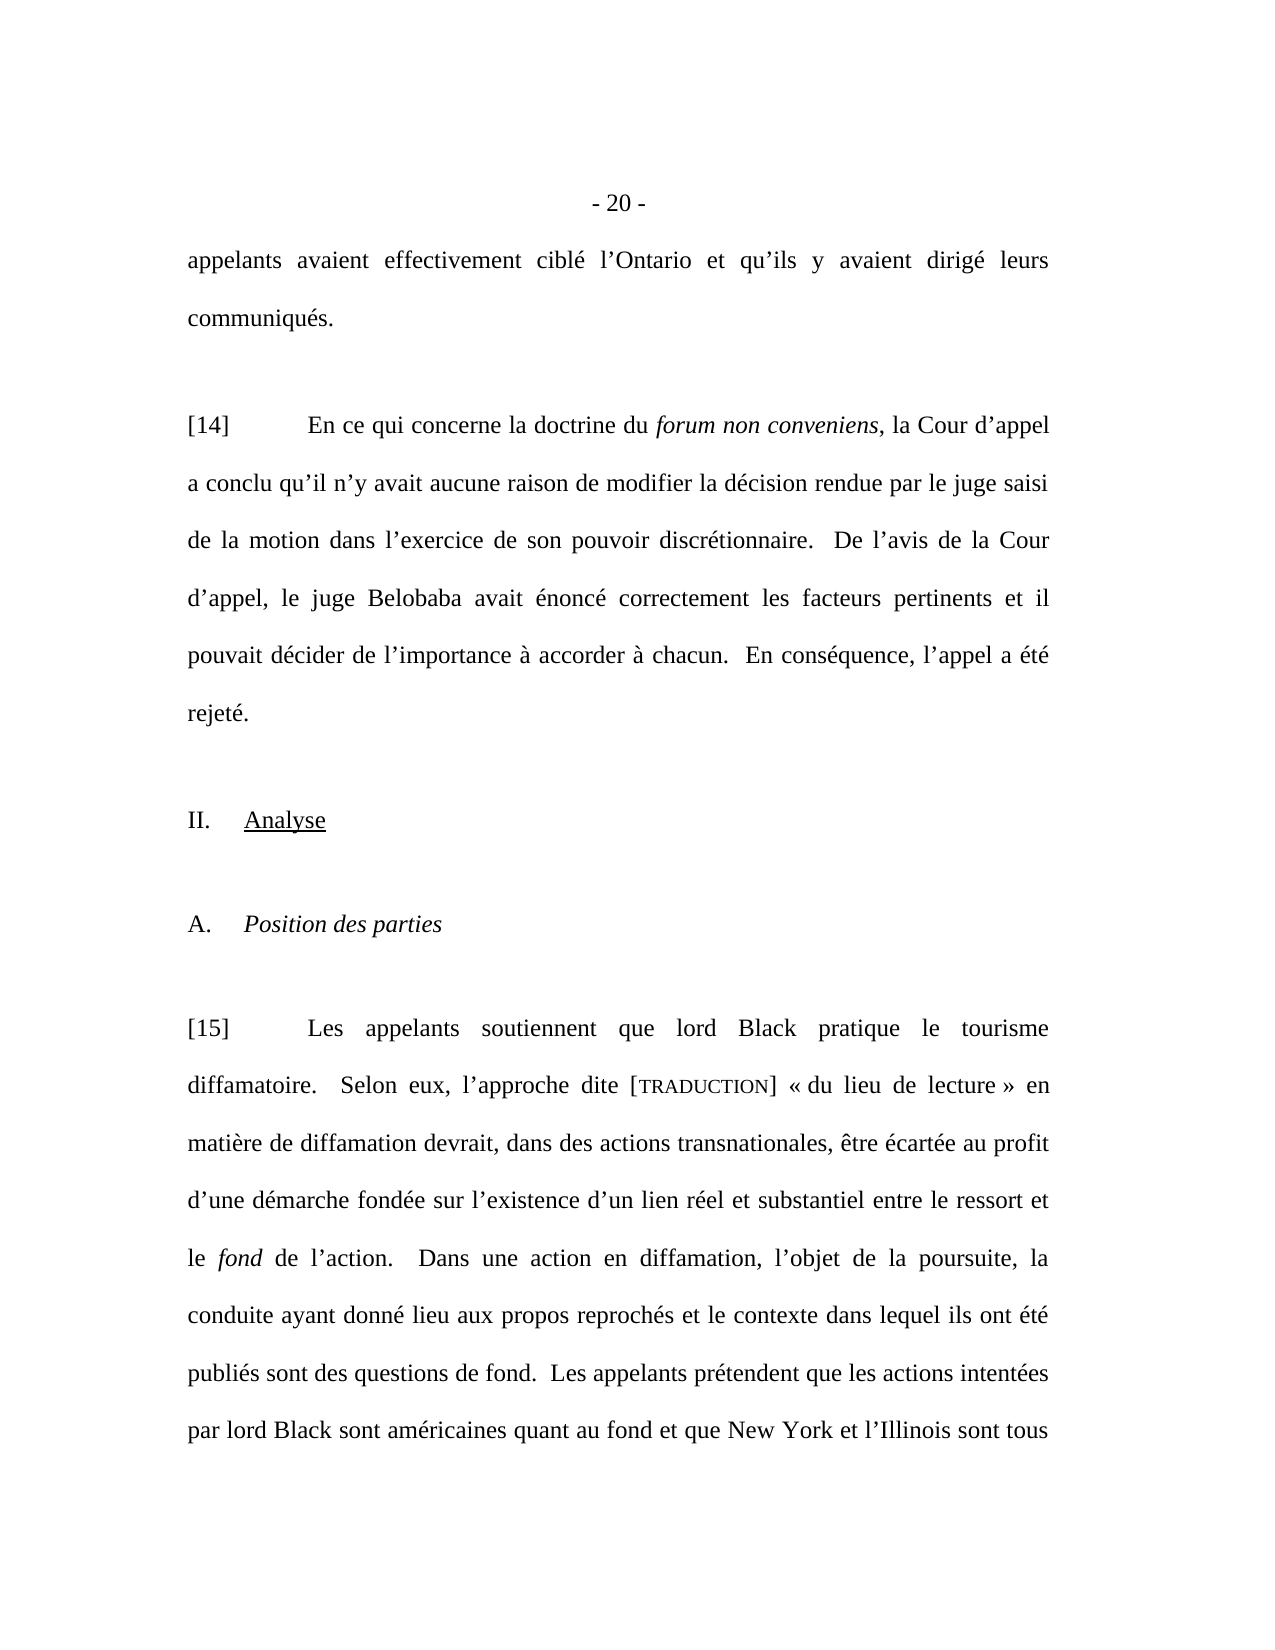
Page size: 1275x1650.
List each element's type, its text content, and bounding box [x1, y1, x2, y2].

title A. Position des parties [187, 909, 1050, 938]
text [187, 1013, 1050, 1444]
text En ce qui concerne la doctrine du forum non conveniens, la Cour d’appel a conclu qu’il n’y avait aucune raison de modifier la décision rendue par le juge saisi de la motion dans l’exercice de son pouvoir discrétionnaire. De l’avis de la Cour d’appel, le juge Belobaba avait énoncé correctement les facteurs pertinents et il pouvait décider de l’importance à accorder à chacun. En conséquence, l’appel a été rejeté. [187, 410, 1050, 726]
title II. Analyse [187, 805, 1050, 834]
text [187, 245, 1050, 331]
